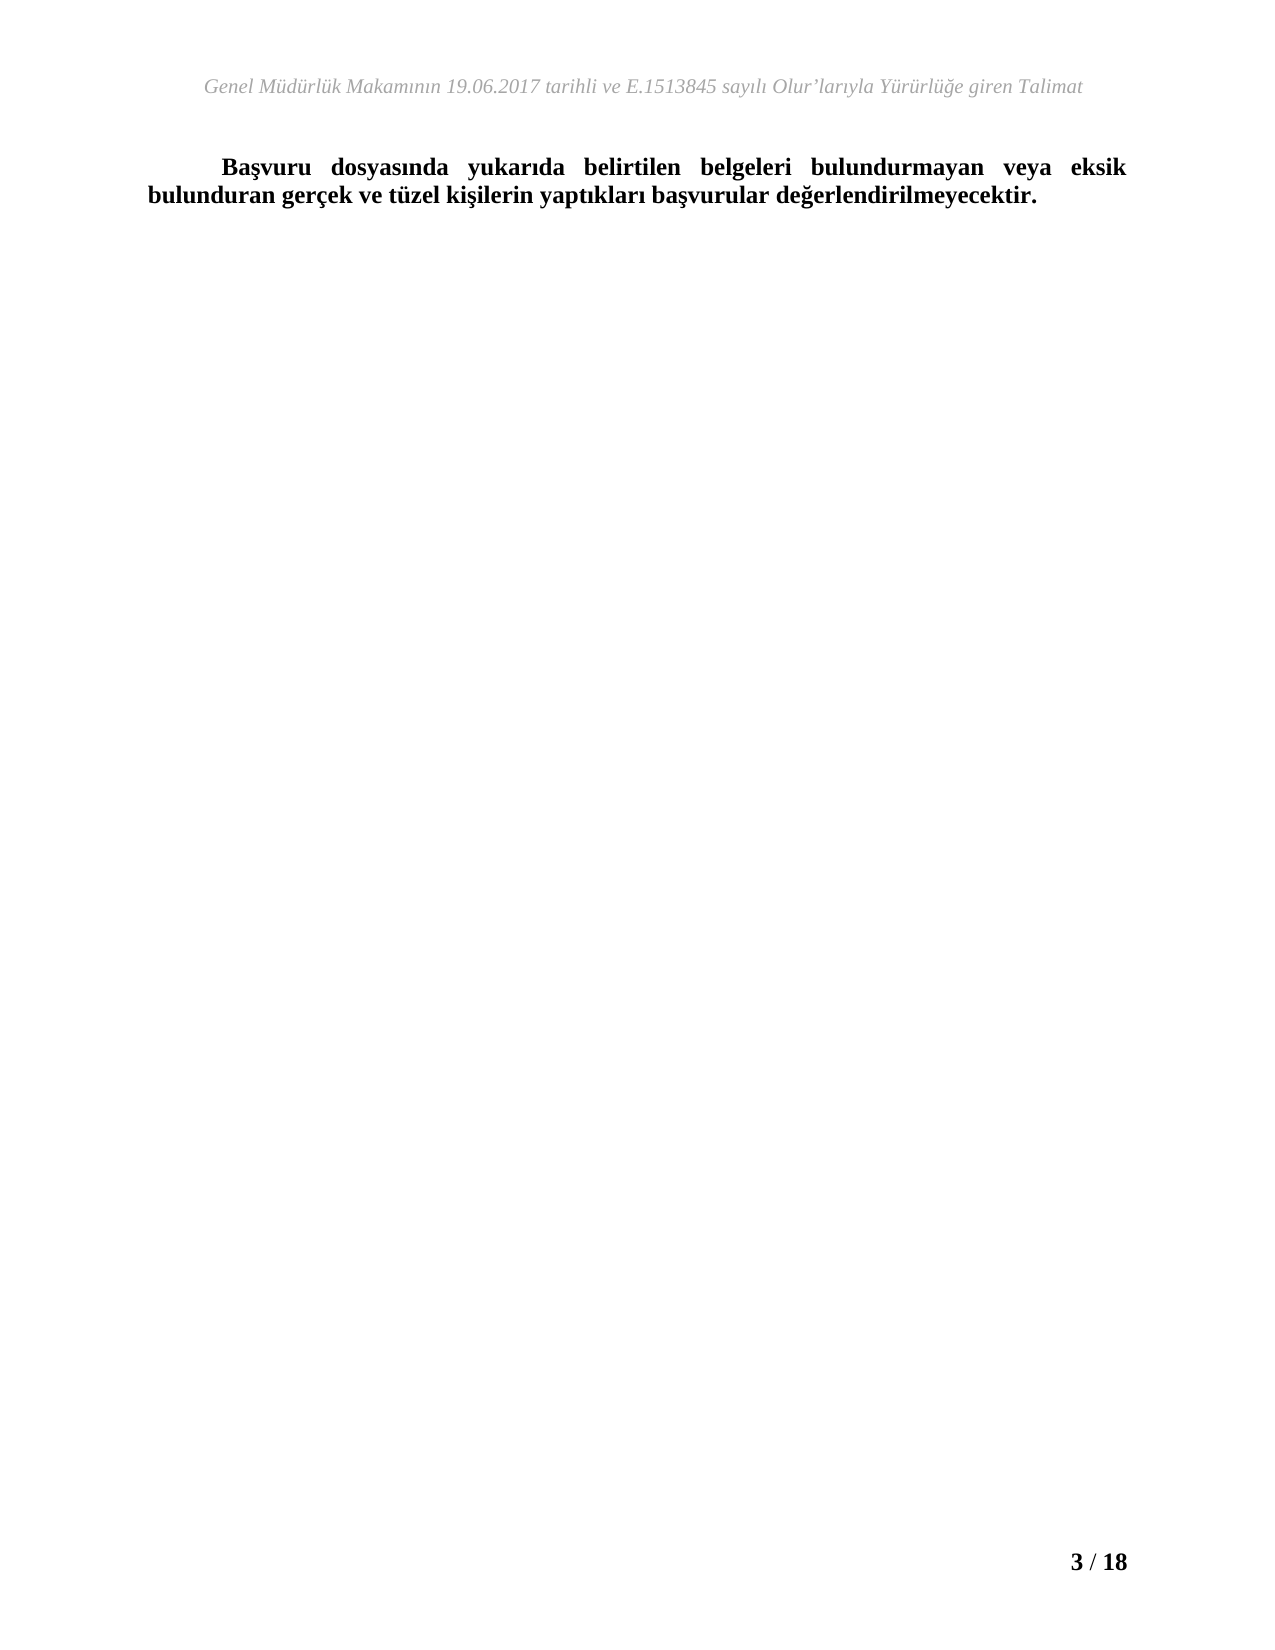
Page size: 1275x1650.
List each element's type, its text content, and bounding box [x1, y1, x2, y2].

text Başvuru dosyasında yukarıda belirtilen belgeleri bulundurmayan veya eksik bulunduran gerçek ve tüzel kişilerin yaptıkları başvurular değerlendirilmeyecektir. [148, 152, 1127, 209]
